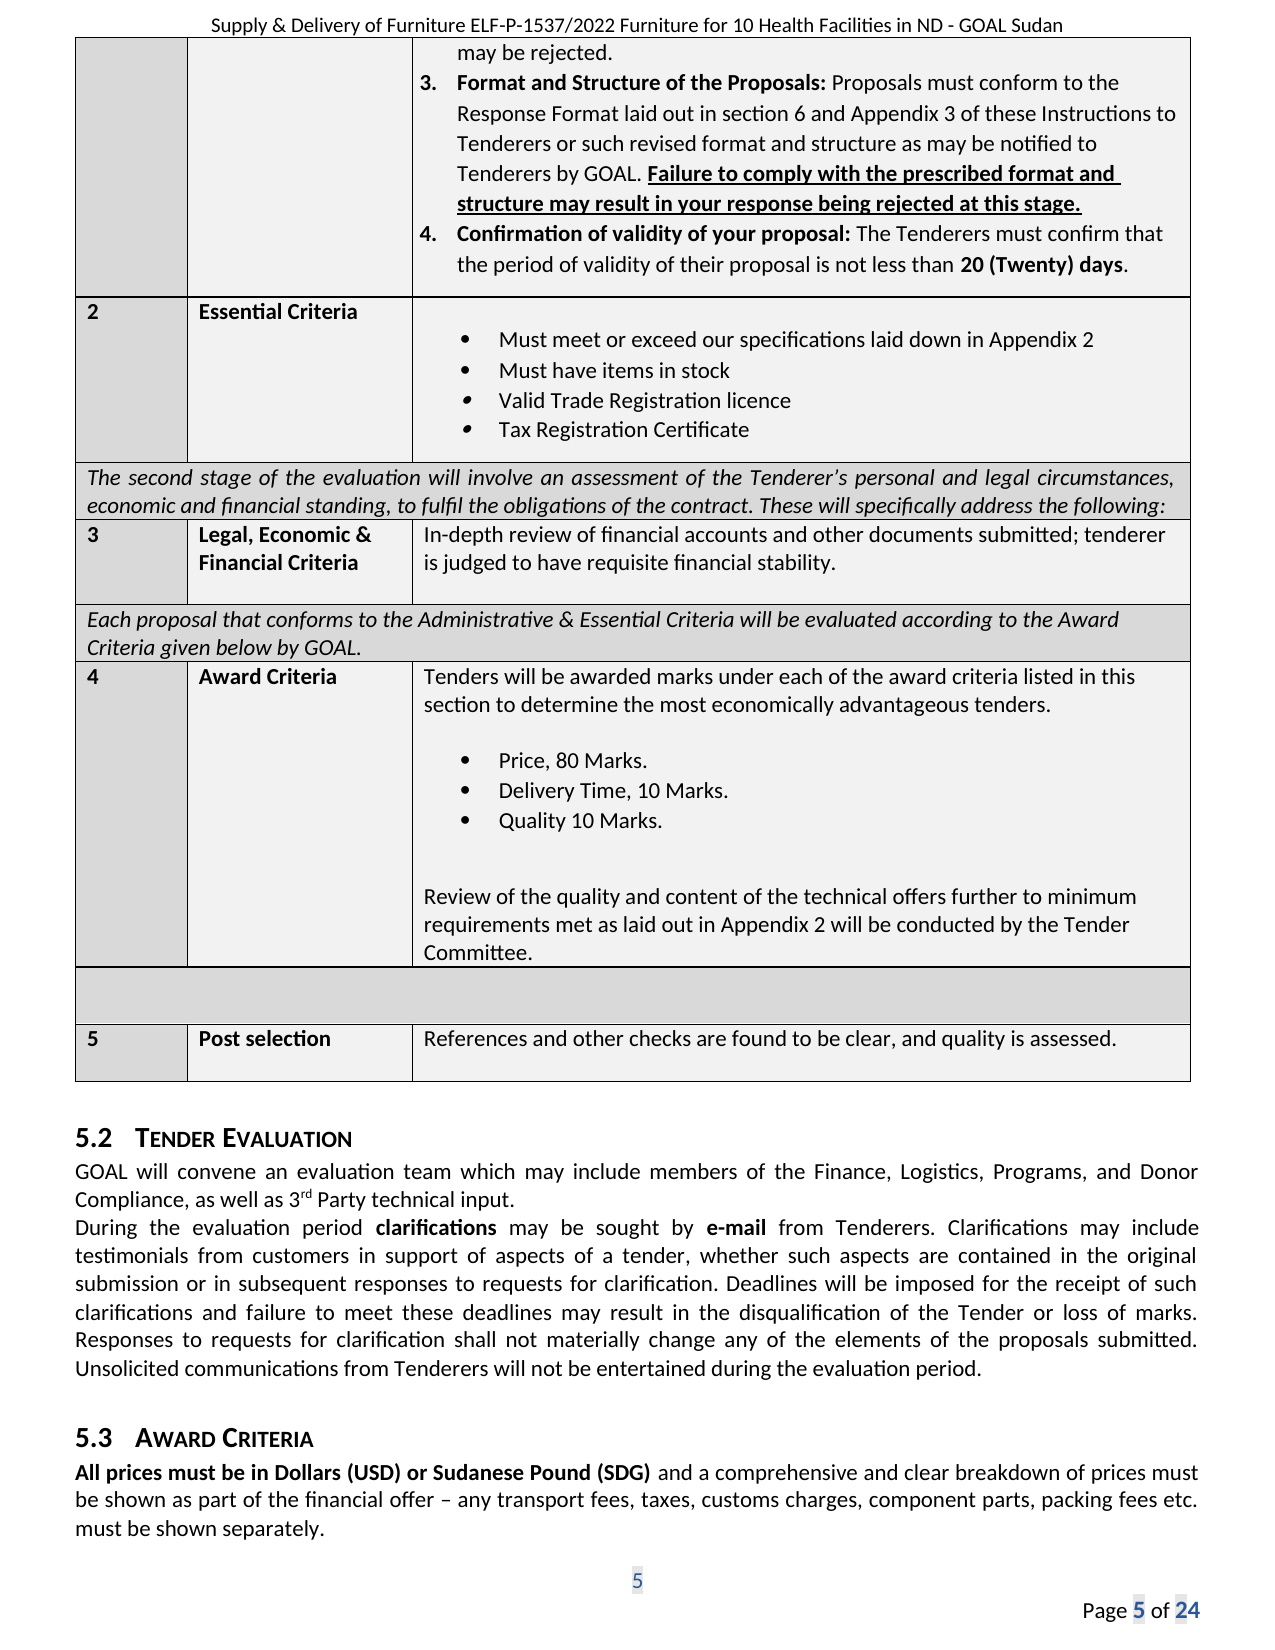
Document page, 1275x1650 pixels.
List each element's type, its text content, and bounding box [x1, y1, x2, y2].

table_cell Post selection [188, 1025, 412, 1081]
table_cell Legal, Economic & Financial Criteria [188, 520, 412, 604]
table_cell 2 [76, 298, 187, 462]
table_cell Tenders will be awarded marks under each of the award criteria listed in this section to determine the most economically advantageous tenders. Price, 80 Marks. Delivery Time, 10 Marks. Quality 10 Marks. Review of the quality and content of the technical offers further to minimum requirements met as laid out in Appendix 2 will be conducted by the Tender Committee. [413, 662, 1190, 966]
text All prices must be in Dollars (USD) or Sudanese Pound (SDG) and a comprehensive and clear breakdown of prices must be shown as part of the financial offer – any transport fees, taxes, customs charges, component parts, packing fees etc. must be shown separately. [75, 1458, 1200, 1542]
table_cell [413, 38, 1190, 296]
table_cell In-depth review of financial accounts and other documents submitted; tenderer is judged to have requisite financial stability. [413, 520, 1190, 604]
table_cell 4 [76, 662, 187, 966]
table_cell Award Criteria [188, 662, 412, 966]
subtitle Award Criteria [75, 1419, 1200, 1455]
text GOAL will convene an evaluation team which may include members of the Finance, Logistics, Programs, and Donor Compliance, as well as 3rd Party technical input. [75, 1157, 1200, 1213]
table_cell Must meet or exceed our specifications laid down in Appendix 2 Must have items in stock Valid Trade Registration licence Tax Registration Certificate [413, 298, 1190, 462]
table_cell 5 [76, 1025, 187, 1081]
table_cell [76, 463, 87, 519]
table_cell Essential Criteria [188, 298, 412, 462]
table_cell [76, 968, 1190, 1023]
text During the evaluation period clarifications may be sought by e-mail from Tenderers. Clarifications may include testimonials from customers in support of aspects of a tender, whether such aspects are contained in the original submission or in subsequent responses to requests for clarification. Deadlines will be imposed for the receipt of such clarifications and failure to meet these deadlines may result in the disqualification of the Tender or loss of marks. Responses to requests for clarification shall not materially change any of the elements of the proposals submitted. Unsolicited communications from Tenderers will not be entertained during the evaluation period. [75, 1213, 1200, 1382]
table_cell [188, 38, 412, 296]
table_cell 1 [76, 38, 187, 296]
table_cell 3 [76, 520, 187, 604]
subtitle Tender Evaluation [75, 1119, 1200, 1155]
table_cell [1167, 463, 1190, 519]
table_cell Each proposal that conforms to the Administrative & Essential Criteria will be evaluated according to the Award Criteria given below by GOAL. [76, 605, 1190, 661]
table_cell References and other checks are found to be clear, and quality is assessed. [413, 1025, 1190, 1081]
